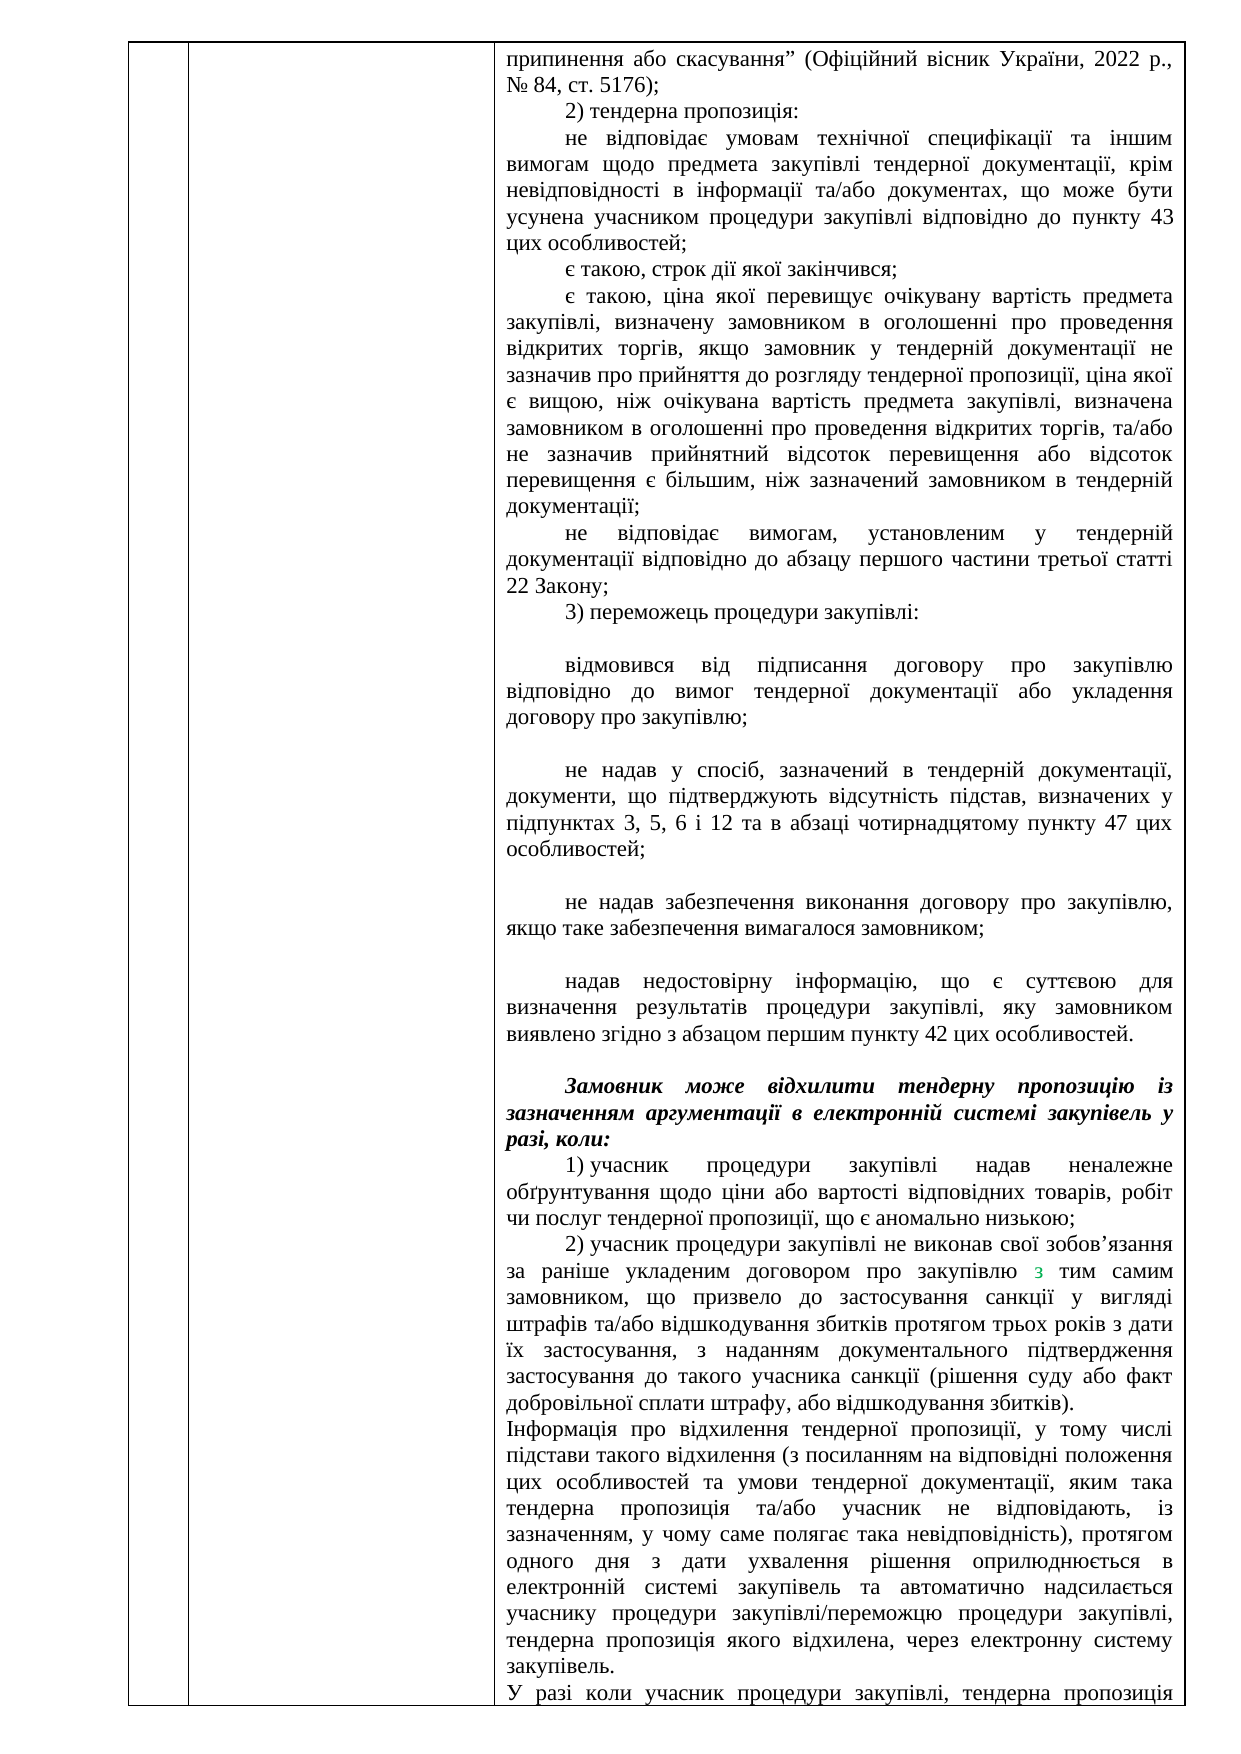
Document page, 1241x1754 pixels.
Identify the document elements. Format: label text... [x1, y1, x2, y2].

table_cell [495, 43, 1184, 1705]
table_cell 3 [129, 43, 188, 1705]
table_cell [189, 43, 494, 1705]
